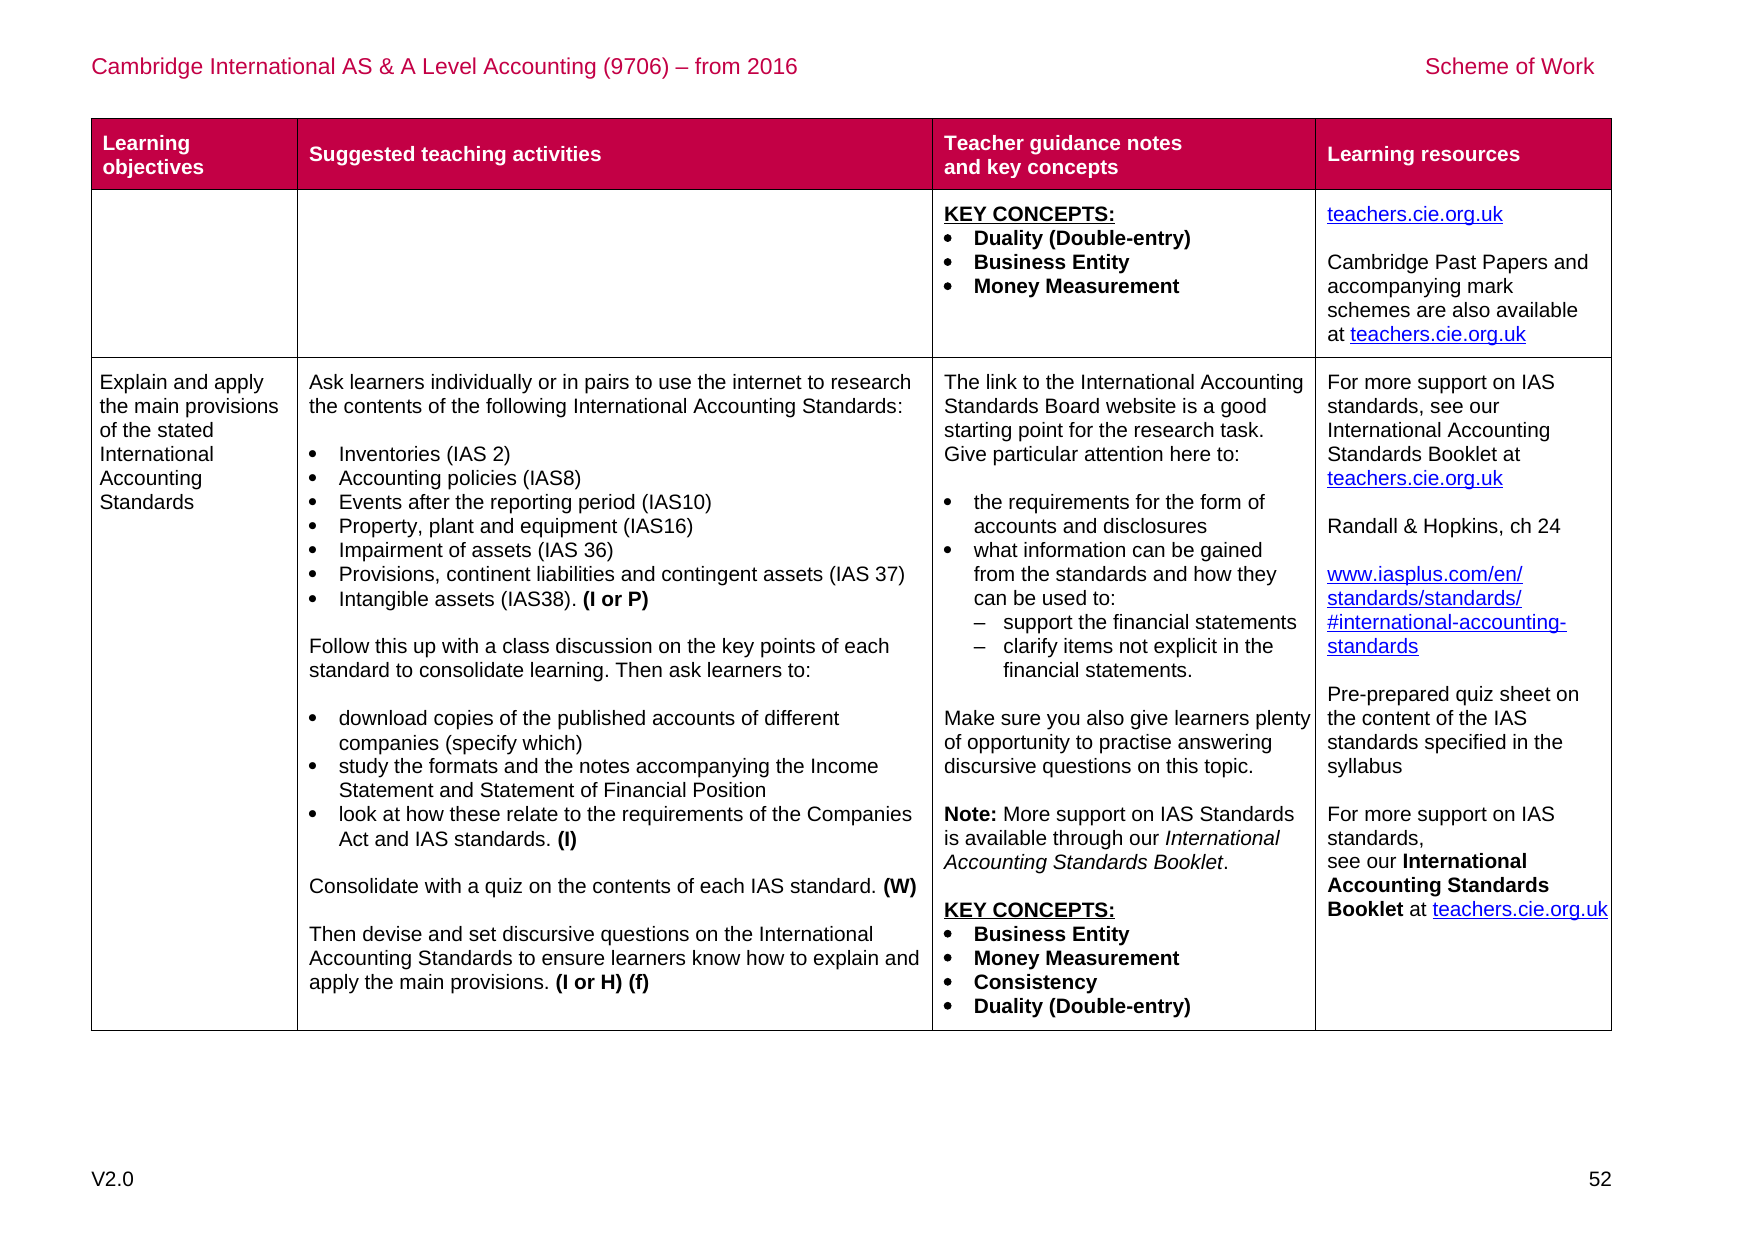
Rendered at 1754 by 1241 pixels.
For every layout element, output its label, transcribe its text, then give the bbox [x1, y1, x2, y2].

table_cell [92, 358, 297, 1030]
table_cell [933, 190, 1315, 357]
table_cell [298, 190, 932, 357]
table_header Teacher guidance notes and key concepts [933, 119, 1315, 189]
table_header Learning objectives [92, 119, 297, 189]
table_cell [298, 358, 932, 1030]
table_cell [933, 358, 1315, 1030]
table_header Learning resources [1316, 119, 1611, 189]
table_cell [1316, 358, 1611, 1030]
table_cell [92, 190, 297, 357]
table_header Suggested teaching activities [298, 119, 932, 189]
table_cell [1316, 190, 1611, 357]
